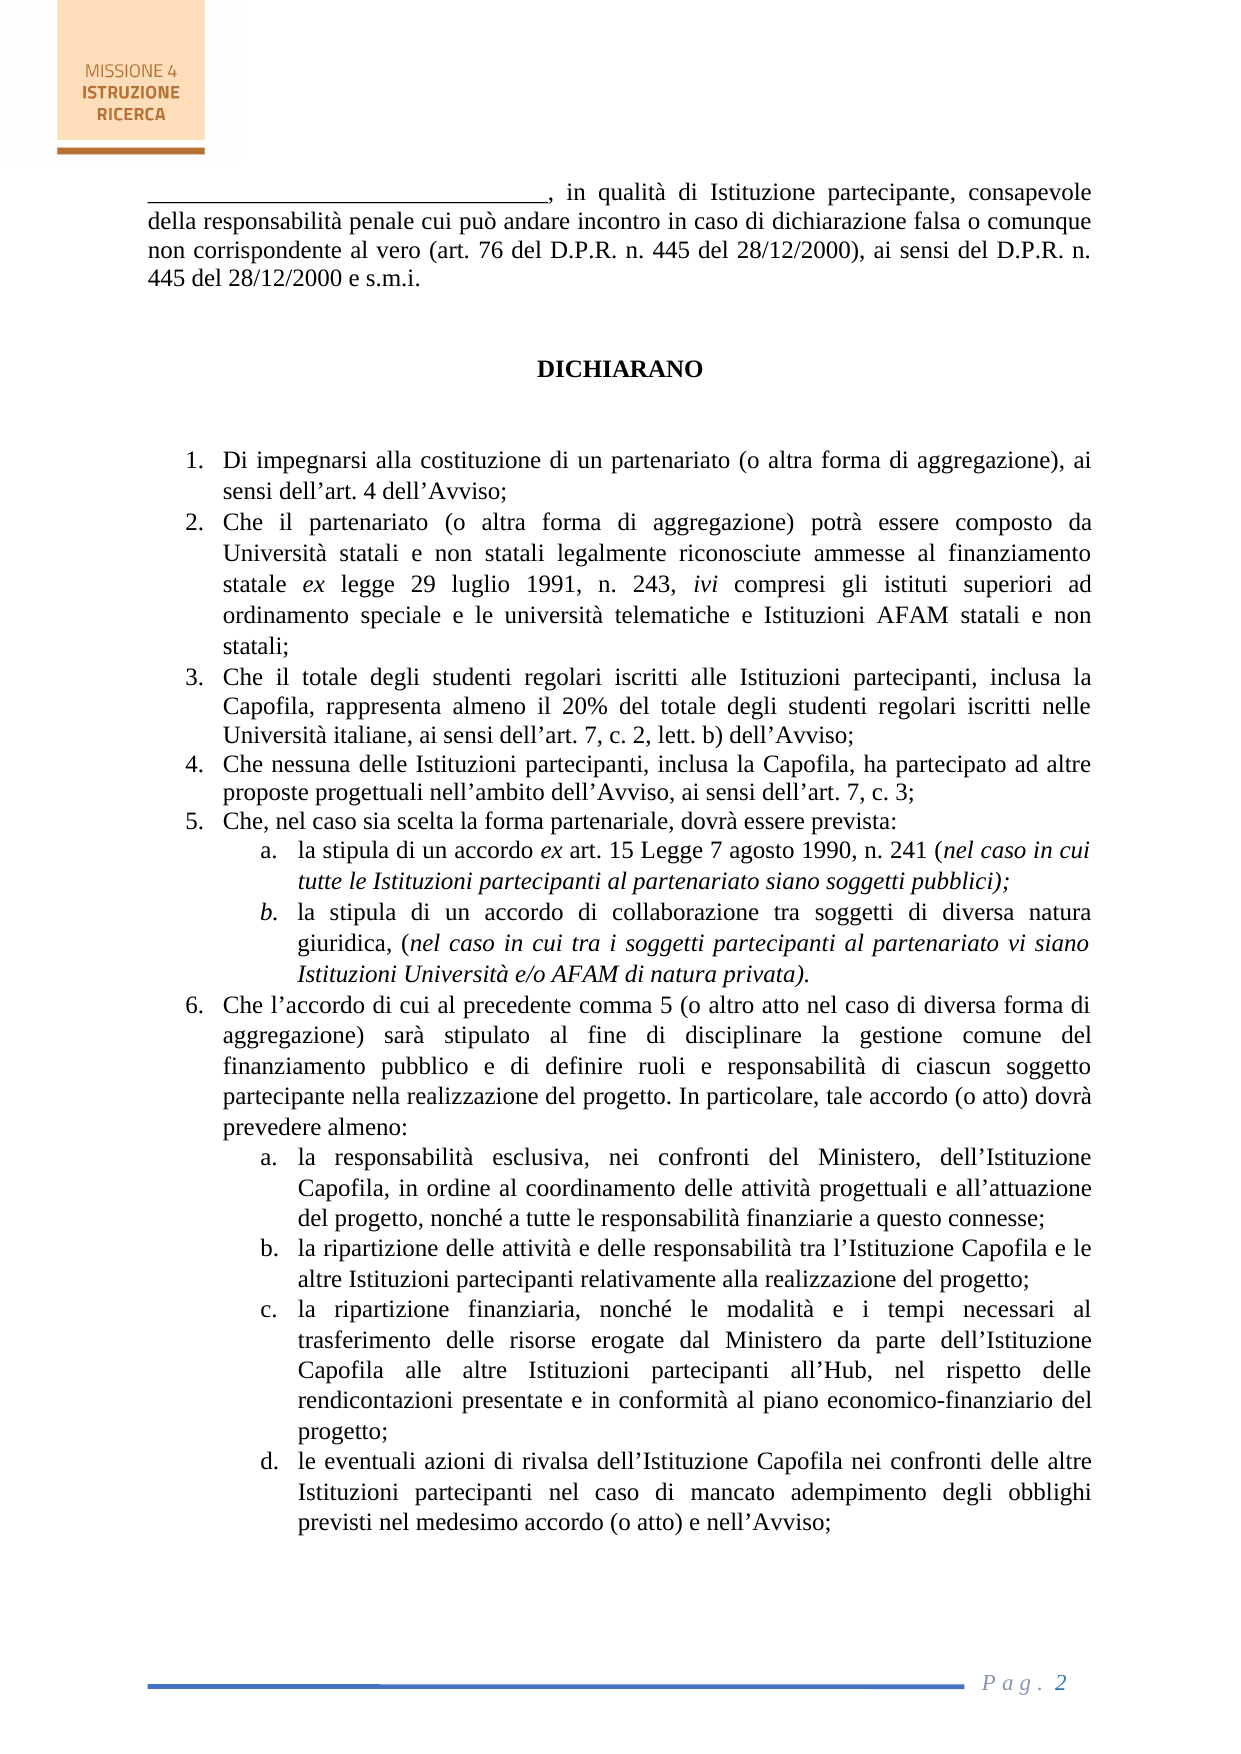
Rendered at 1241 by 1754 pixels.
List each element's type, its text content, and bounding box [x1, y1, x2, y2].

picture [0, 0, 246, 168]
list Che il totale degli studenti regolari iscritti alle Istituzioni partecipanti, inclusa la Capofila, rappresenta almeno il 20% del totale degli studenti regolari iscritti nelle Università italiane, ai sensi dell’art. 7, c. 2, lett. b) dell’Avviso; [185, 662, 1092, 749]
list Che l’accordo di cui al precedente comma 5 (o altro atto nel caso di diversa forma di aggregazione) sarà stipulato al fine di disciplinare la gestione comune del finanziamento pubblico e di definire ruoli e responsabilità di ciascun soggetto partecipante nella realizzazione del progetto. In particolare, tale accordo (o atto) dovrà prevedere almeno: [185, 990, 1092, 1141]
list Che, nel caso sia scelta la forma partenariale, dovrà essere prevista: [185, 806, 1092, 835]
list Che il partenariato (o altra forma di aggregazione) potrà essere composto da Università statali e non statali legalmente riconosciute ammesse al finanziamento statale ex legge 29 luglio 1991, n. 243, ivi compresi gli istituti superiori ad ordinamento speciale e le università telematiche e Istituzioni AFAM statali e non statali; [185, 507, 1092, 660]
list Che nessuna delle Istituzioni partecipanti, inclusa la Capofila, ha partecipato ad altre proposte progettuali nell’ambito dell’Avviso, ai sensi dell’art. 7, c. 3; [185, 749, 1092, 806]
list la stipula di un accordo di collaborazione tra soggetti di diversa natura giuridica, (nel caso in cui tra i soggetti partecipanti al partenariato vi siano Istituzioni Università e/o AFAM di natura privata). [260, 897, 1092, 988]
list Di impegnarsi alla costituzione di un partenariato (o altra forma di aggregazione), ai sensi dell’art. 4 dell’Avviso; [185, 445, 1092, 505]
list la responsabilità esclusiva, nei confronti del Ministero, dell’Istituzione Capofila, in ordine al coordinamento delle attività progettuali e all’attuazione del progetto, nonché a tutte le responsabilità finanziarie a questo connesse; [260, 1142, 1092, 1232]
list la ripartizione finanziaria, nonché le modalità e i tempi necessari al trasferimento delle risorse erogate dal Ministero da parte dell’Istituzione Capofila alle altre Istituzioni partecipanti all’Hub, nel rispetto delle rendicontazioni presentate e in conformità al piano economico-finanziario del progetto; [260, 1294, 1092, 1445]
text DICHIARANO [148, 354, 1092, 383]
list la ripartizione delle attività e delle responsabilità tra l’Istituzione Capofila e le altre Istituzioni partecipanti relativamente alla realizzazione del progetto; [260, 1233, 1092, 1293]
list le eventuali azioni di rivalsa dell’Istituzione Capofila nei confronti delle altre Istituzioni partecipanti nel caso di mancato adempimento degli obblighi previsti nel medesimo accordo (o atto) e nell’Avviso; [260, 1446, 1092, 1536]
list la stipula di un accordo ex art. 15 Legge 7 agosto 1990, n. 241 (nel caso in cui tutte le Istituzioni partecipanti al partenariato siano soggetti pubblici); [260, 835, 1092, 895]
